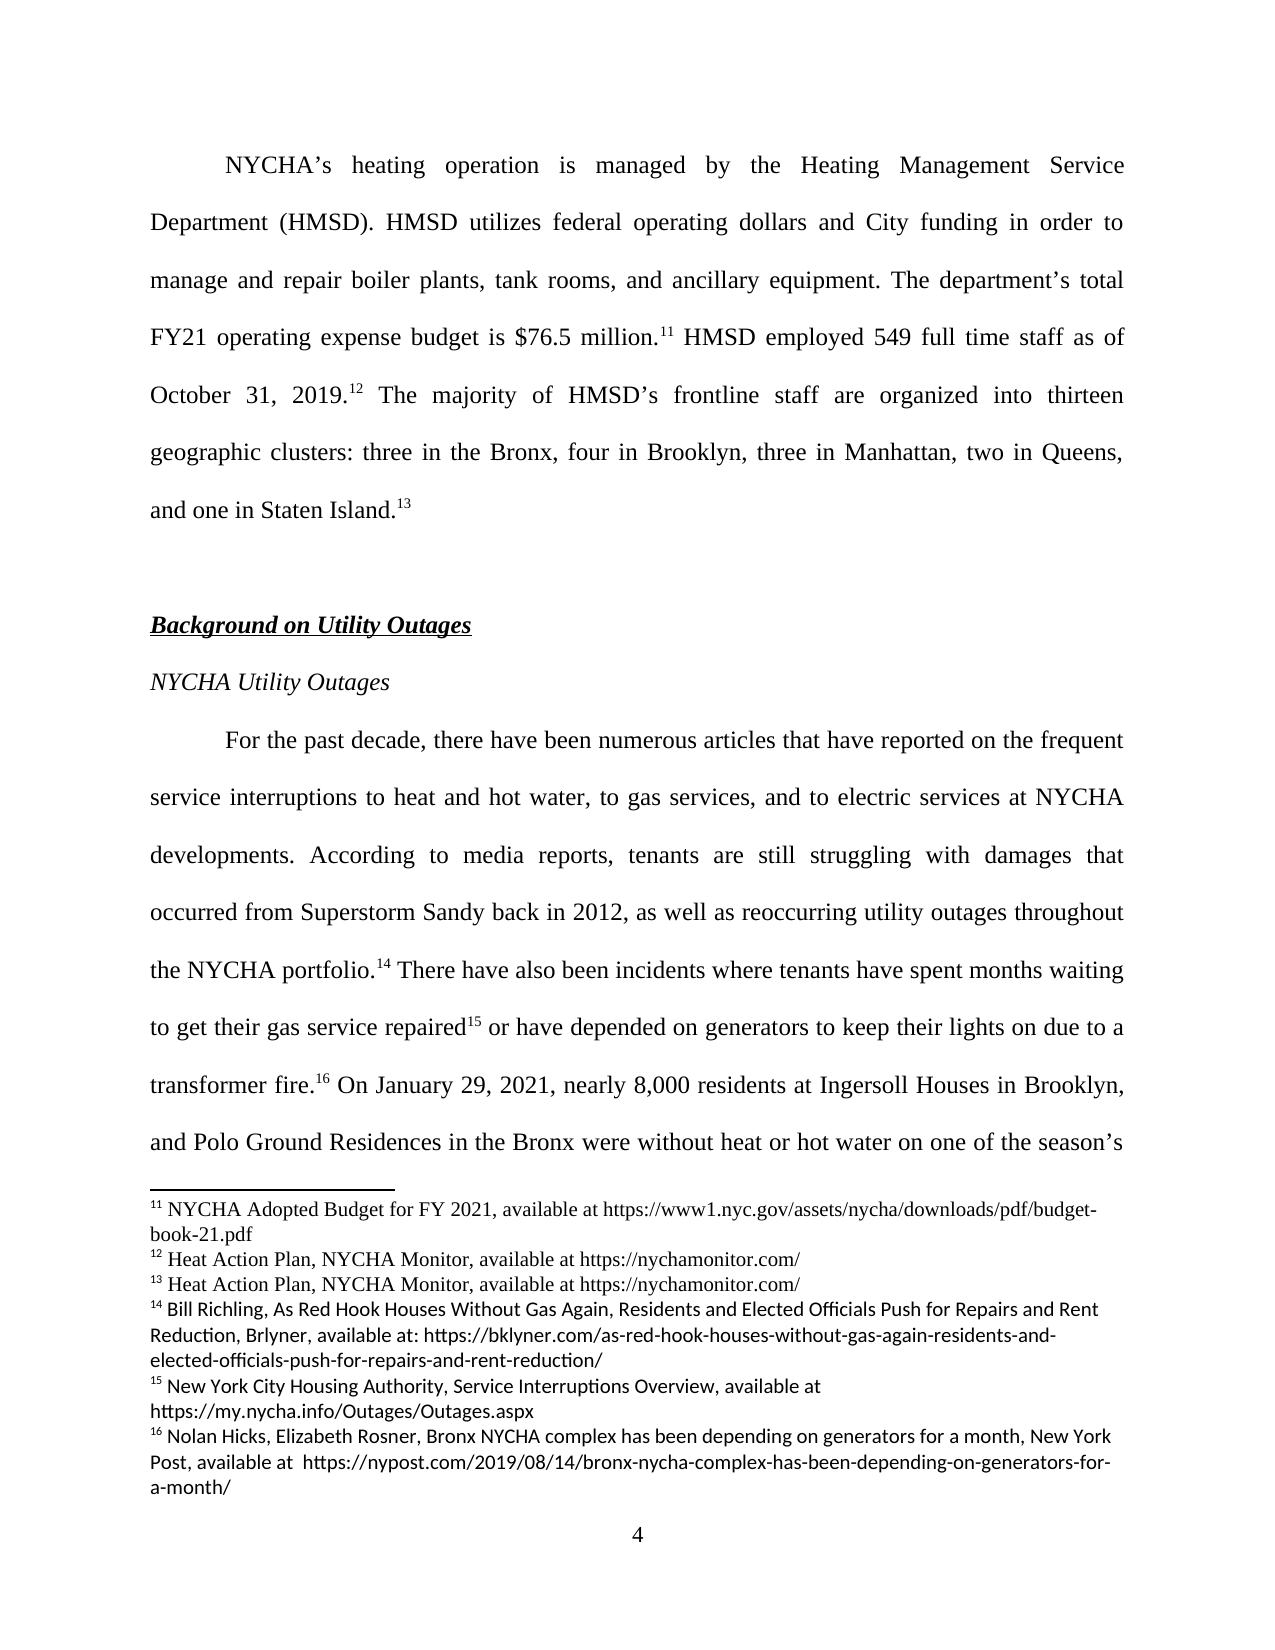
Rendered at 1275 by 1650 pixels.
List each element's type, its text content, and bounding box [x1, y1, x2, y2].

text NYCHA’s heating operation is managed by the Heating Management Service Department (HMSD). HMSD utilizes federal operating dollars and City funding in order to manage and repair boiler plants, tank rooms, and ancillary equipment. The department’s total FY21 operating expense budget is $76.5 million. HMSD employed 549 full time staff as of October 31, 2019. The majority of HMSD’s frontline staff are organized into thirteen geographic clusters: three in the Bronx, four in Brooklyn, three in Manhattan, two in Queens, and one in Staten Island. [150, 150, 1125, 524]
text Background on Utility Outages [150, 610, 1125, 639]
text NYCHA Utility Outages [150, 667, 1125, 696]
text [150, 725, 1125, 1156]
